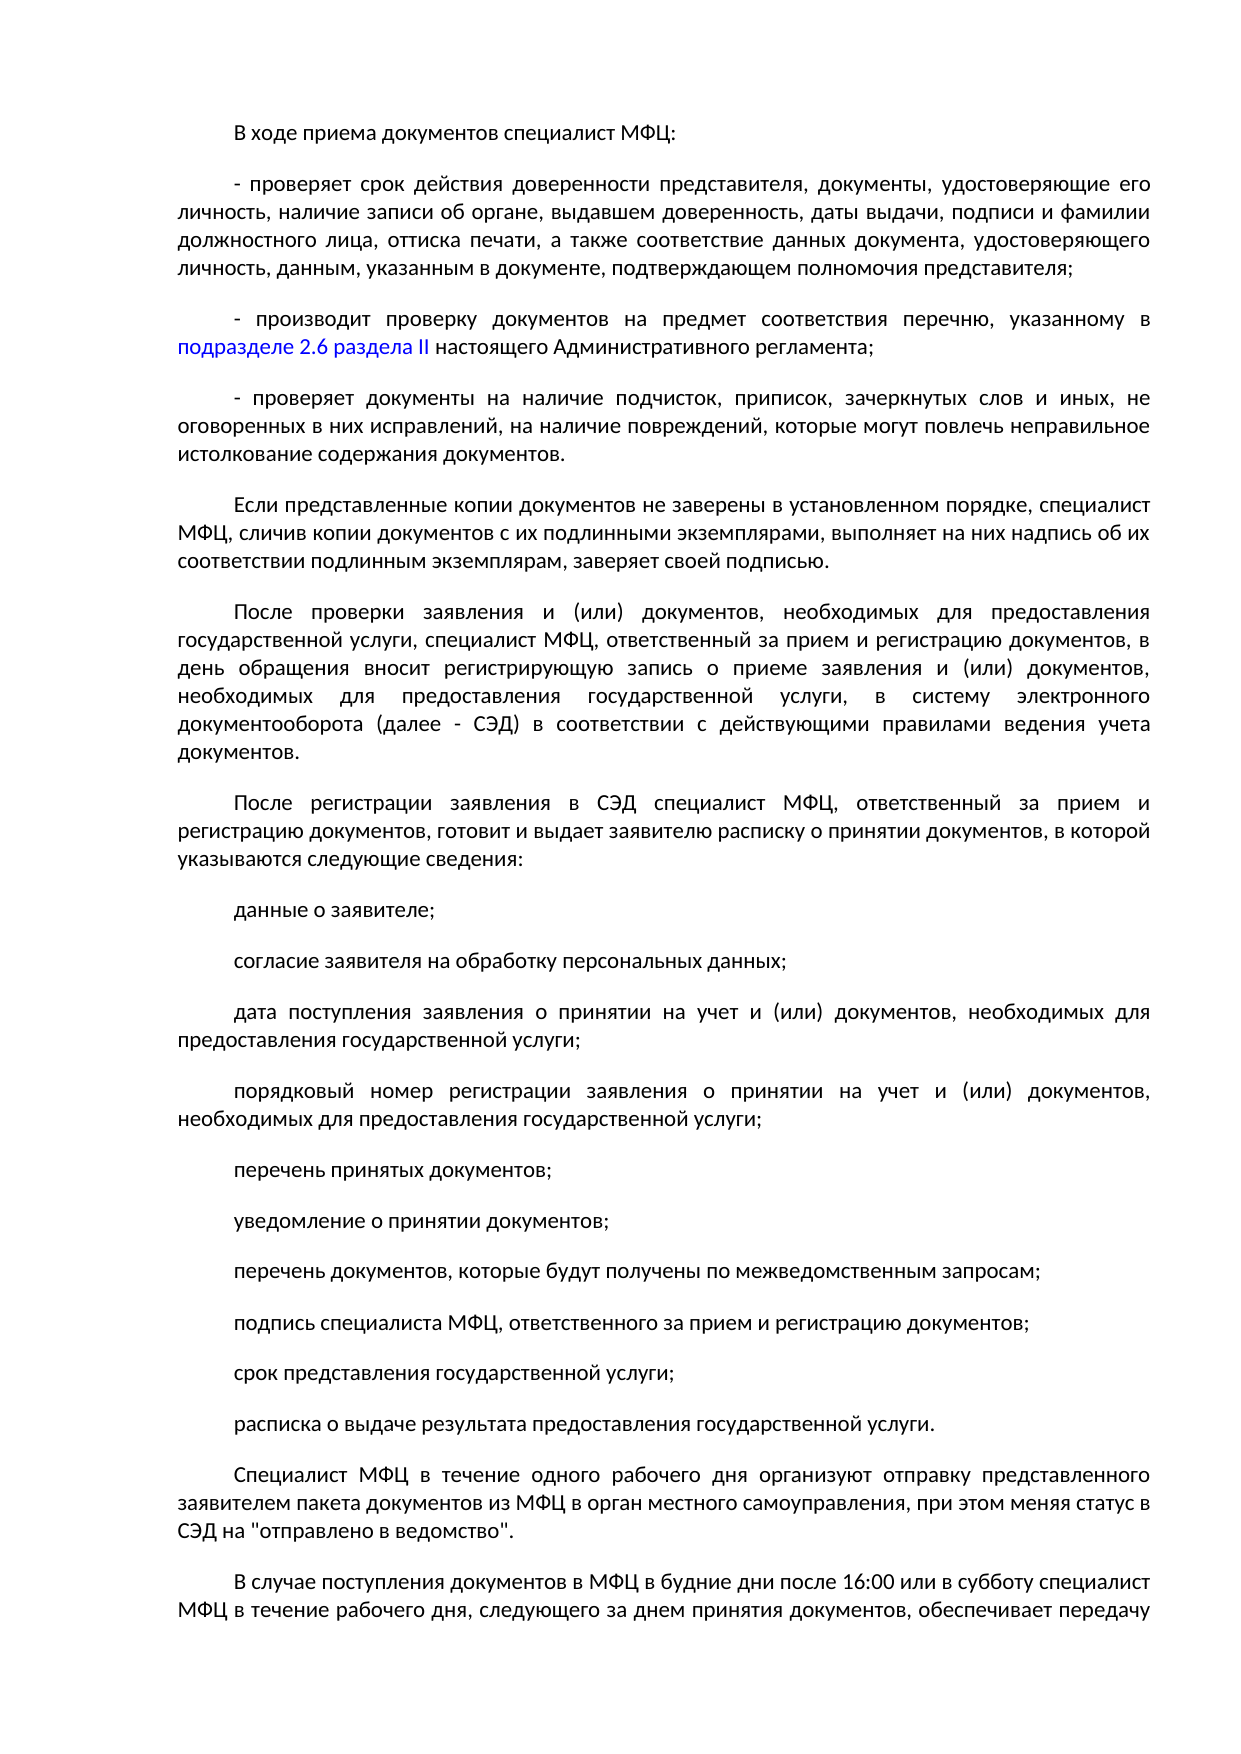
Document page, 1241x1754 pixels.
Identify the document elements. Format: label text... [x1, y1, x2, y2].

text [177, 1567, 1152, 1623]
text Если представленные копии документов не заверены в установленном порядке, специалист МФЦ, сличив копии документов с их подлинными экземплярами, выполняет на них надпись об их соответствии подлинным экземплярам, заверяет своей подписью. [177, 490, 1152, 574]
text - проверяет срок действия доверенности представителя, документы, удостоверяющие его личность, наличие записи об органе, выдавшем доверенность, даты выдачи, подписи и фамилии должностного лица, оттиска печати, а также соответствие данных документа, удостоверяющего личность, данным, указанным в документе, подтверждающем полномочия представителя; [177, 169, 1152, 281]
text срок представления государственной услуги; [177, 1358, 1152, 1387]
text расписка о выдаче результата предоставления государственной услуги. [177, 1409, 1152, 1437]
text перечень принятых документов; [177, 1155, 1152, 1183]
text После регистрации заявления в СЭД специалист МФЦ, ответственный за прием и регистрацию документов, готовит и выдает заявителю расписку о принятии документов, в которой указываются следующие сведения: [177, 788, 1152, 872]
text - проверяет документы на наличие подчисток, приписок, зачеркнутых слов и иных, не оговоренных в них исправлений, на наличие повреждений, которые могут повлечь неправильное истолкование содержания документов. [177, 383, 1152, 467]
text После проверки заявления и (или) документов, необходимых для предоставления государственной услуги, специалист МФЦ, ответственный за прием и регистрацию документов, в день обращения вносит регистрирующую запись о приеме заявления и (или) документов, необходимых для предоставления государственной услуги, в систему электронного документооборота (далее - СЭД) в соответствии с действующими правилами ведения учета документов. [177, 597, 1152, 765]
text дата поступления заявления о принятии на учет и (или) документов, необходимых для предоставления государственной услуги; [177, 997, 1152, 1053]
text данные о заявителе; [177, 895, 1152, 923]
text подпись специалиста МФЦ, ответственного за прием и регистрацию документов; [177, 1308, 1152, 1336]
text порядковый номер регистрации заявления о принятии на учет и (или) документов, необходимых для предоставления государственной услуги; [177, 1076, 1152, 1132]
text уведомление о принятии документов; [177, 1206, 1152, 1234]
text В ходе приема документов специалист МФЦ: [177, 118, 1152, 146]
text согласие заявителя на обработку персональных данных; [177, 946, 1152, 974]
text Специалист МФЦ в течение одного рабочего дня организуют отправку представленного заявителем пакета документов из МФЦ в орган местного самоуправления, при этом меняя статус в СЭД на "отправлено в ведомство". [177, 1460, 1152, 1544]
text - производит проверку документов на предмет соответствия перечню, указанному в подразделе 2.6 раздела II настоящего Административного регламента; [177, 304, 1152, 360]
text перечень документов, которые будут получены по межведомственным запросам; [177, 1257, 1152, 1285]
